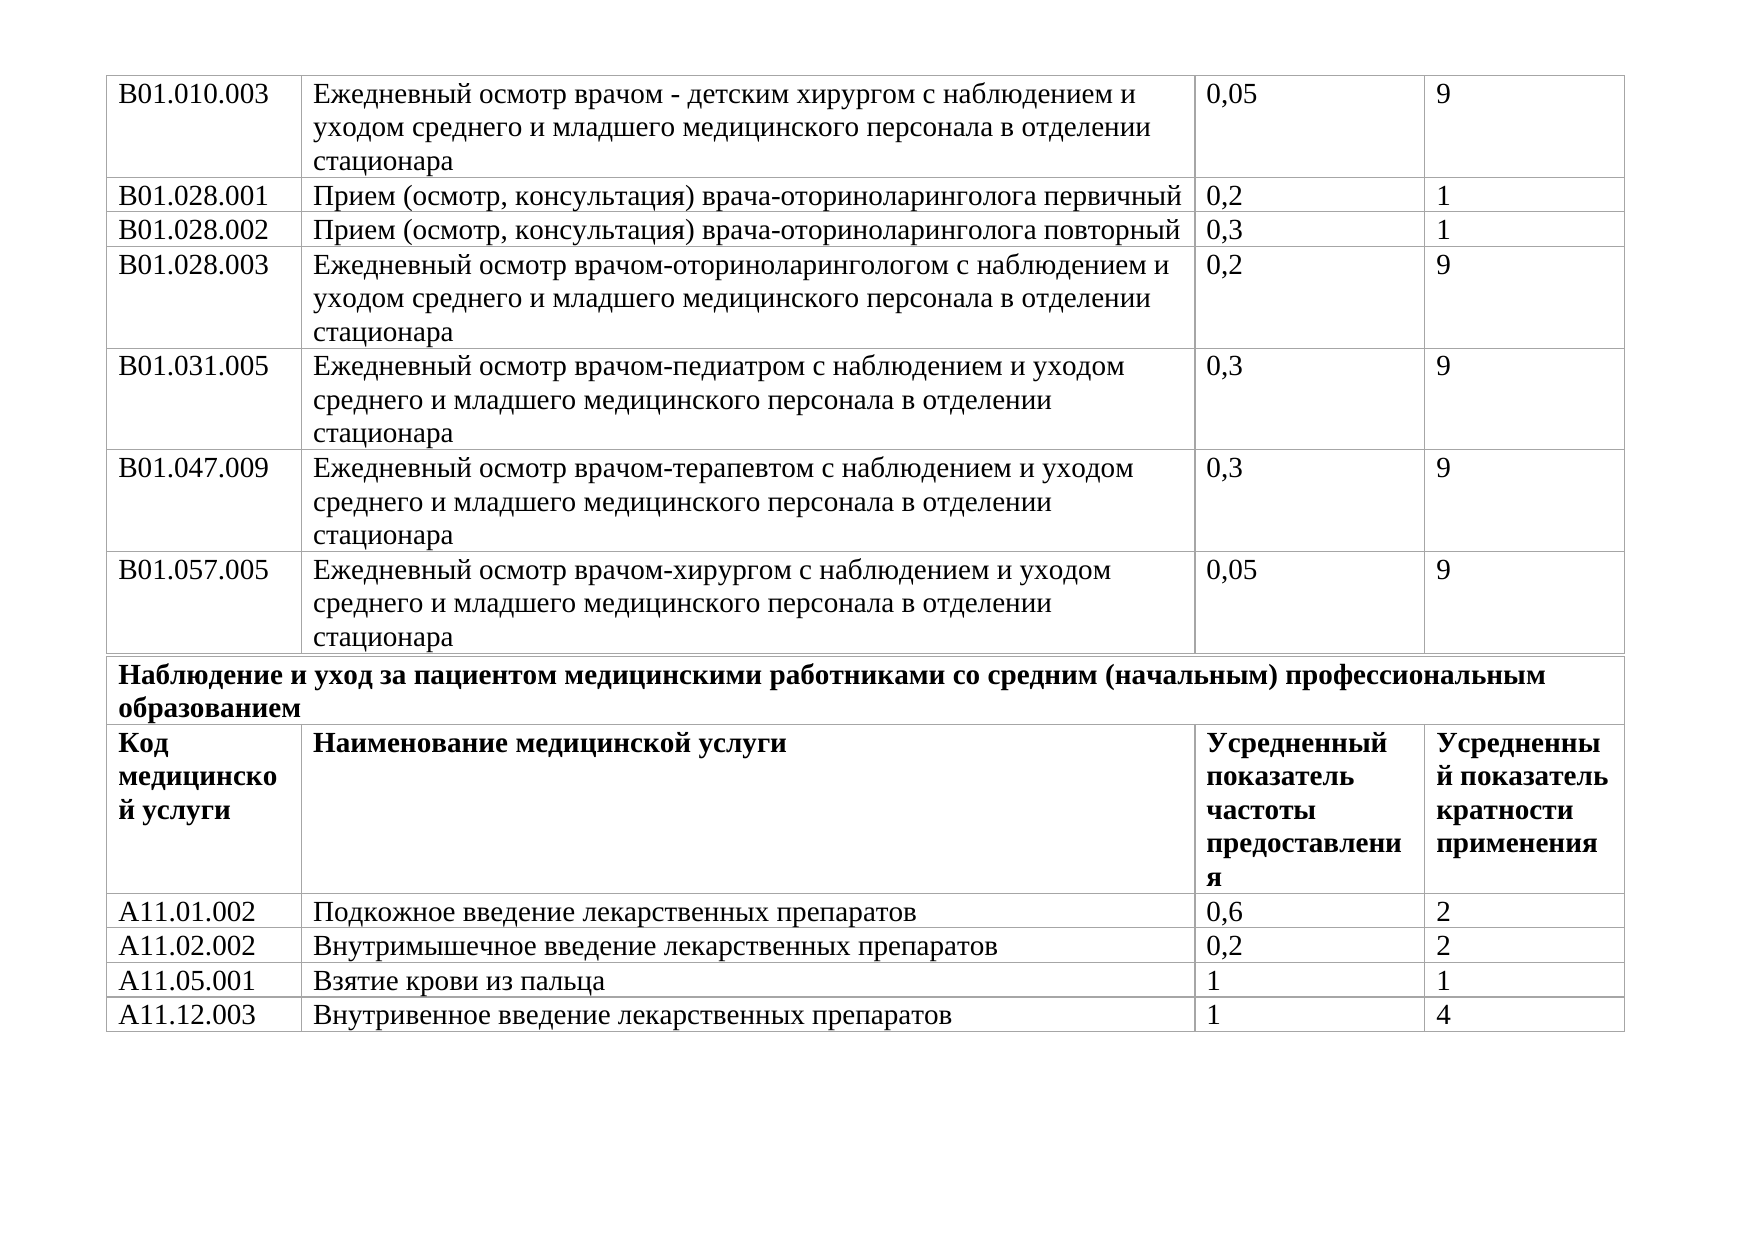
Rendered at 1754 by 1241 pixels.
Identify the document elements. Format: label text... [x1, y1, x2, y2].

table_cell 2 [1425, 894, 1624, 927]
table_cell B01.010.003 [107, 76, 301, 177]
table_cell Прием (осмотр, консультация) врача-оториноларинголога первичный [302, 178, 1194, 211]
table_cell 0,2 [1196, 928, 1424, 962]
table_cell Ежедневный осмотр врачом-хирургом с наблюдением и уходом среднего и младшего медицинского персонала в отделении стационара [302, 552, 1194, 652]
table_cell Ежедневный осмотр врачом-терапевтом с наблюдением и уходом среднего и младшего медицинского персонала в отделении стационара [302, 450, 1194, 551]
table_cell 2 [1425, 928, 1624, 962]
table_cell Прием (осмотр, консультация) врача-оториноларинголога повторный [302, 212, 1194, 246]
table_cell 9 [1425, 76, 1624, 177]
table_cell 1 [1425, 963, 1624, 996]
table_cell 9 [1425, 247, 1624, 347]
table_cell 9 [1425, 349, 1624, 449]
table_header Наблюдение и уход за пациентом медицинскими работниками со средним (начальным) профессиональным образованием [107, 657, 1624, 724]
table_cell 1 [1425, 178, 1624, 211]
table_cell 0,3 [1196, 212, 1424, 246]
table_cell A11.12.003 [107, 998, 301, 1031]
table_cell 0,05 [1196, 552, 1424, 652]
table_cell Внутримышечное введение лекарственных препаратов [302, 928, 1194, 962]
table_cell 0,2 [1196, 247, 1424, 347]
table_cell A11.02.002 [107, 928, 301, 962]
table_cell Внутривенное введение лекарственных препаратов [302, 998, 1194, 1031]
table_cell Усредненный показатель кратности применения [1425, 725, 1624, 893]
table_cell B01.028.002 [107, 212, 301, 246]
table_cell Ежедневный осмотр врачом-педиатром с наблюдением и уходом среднего и младшего медицинского персонала в отделении стационара [302, 349, 1194, 449]
table_cell A11.05.001 [107, 963, 301, 996]
table_cell 1 [1425, 212, 1624, 246]
table_cell 9 [1425, 552, 1624, 652]
table_cell 9 [1425, 450, 1624, 551]
table_cell Ежедневный осмотр врачом-оториноларингологом с наблюдением и уходом среднего и младшего медицинского персонала в отделении стационара [302, 247, 1194, 347]
table_cell Наименование медицинской услуги [302, 725, 1194, 893]
table_cell 1 [1196, 963, 1424, 996]
table_cell 0,6 [1196, 894, 1424, 927]
table_cell B01.047.009 [107, 450, 301, 551]
table_cell 0,3 [1196, 349, 1424, 449]
table_cell A11.01.002 [107, 894, 301, 927]
table_cell 0,2 [1196, 178, 1424, 211]
table_cell 1 [1196, 998, 1424, 1031]
table_cell Код медицинской услуги [107, 725, 301, 893]
table_cell B01.057.005 [107, 552, 301, 652]
table_cell Усредненный показатель частоты предоставления [1196, 725, 1424, 893]
table_cell 0,3 [1196, 450, 1424, 551]
table_cell Ежедневный осмотр врачом - детским хирургом с наблюдением и уходом среднего и младшего медицинского персонала в отделении стационара [302, 76, 1194, 177]
table_cell 0,05 [1196, 76, 1424, 177]
table_cell Подкожное введение лекарственных препаратов [302, 894, 1194, 927]
table_cell B01.031.005 [107, 349, 301, 449]
table_cell Взятие крови из пальца [302, 963, 1194, 996]
table_cell B01.028.003 [107, 247, 301, 347]
table_cell 4 [1425, 998, 1624, 1031]
table_cell B01.028.001 [107, 178, 301, 211]
